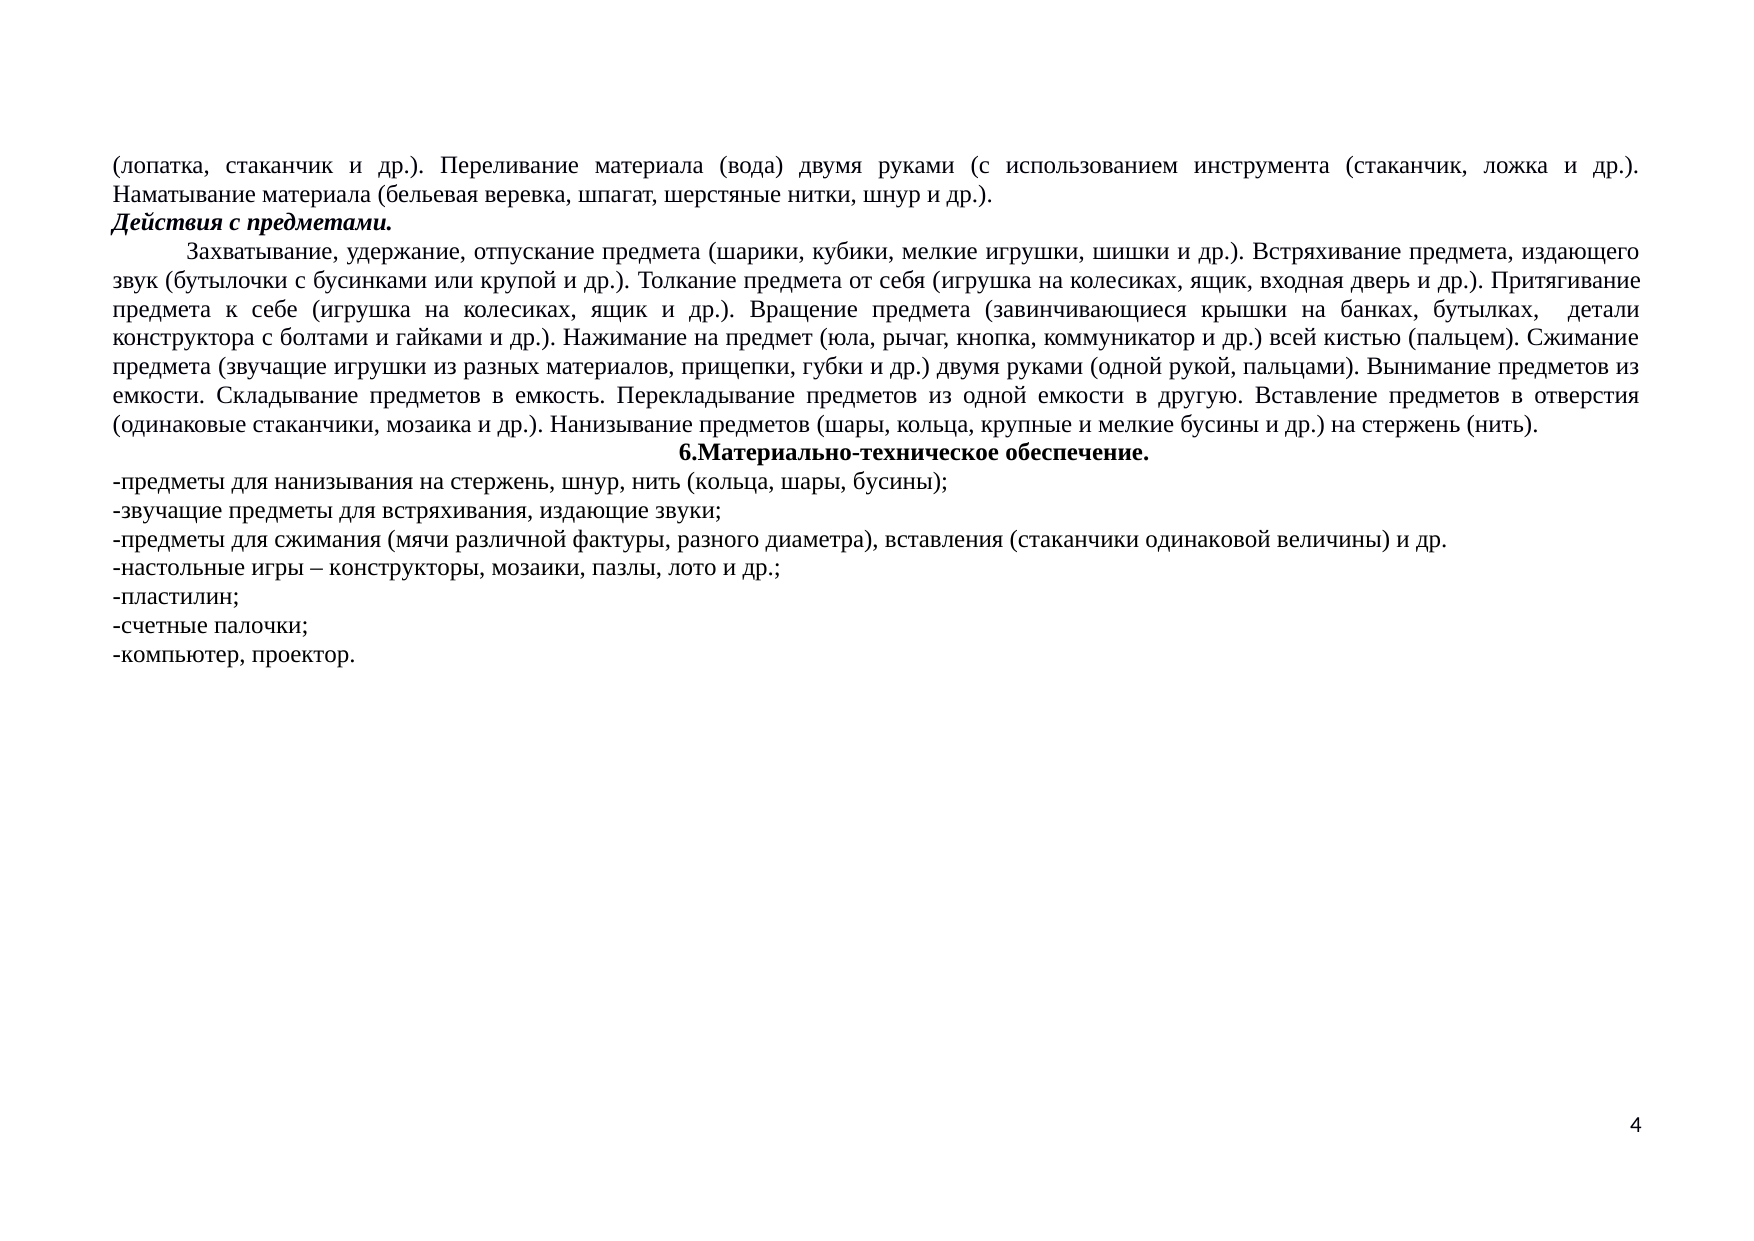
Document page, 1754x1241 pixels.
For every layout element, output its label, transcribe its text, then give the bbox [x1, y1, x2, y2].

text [112, 150, 1641, 207]
text -предметы для сжимания (мячи различной фактуры, разного диаметра), вставления (стаканчики одинаковой величины) и др. [112, 524, 1641, 552]
text 6.Материально-техническое обеспечение. [112, 437, 1641, 466]
text Захватывание, удержание, отпускание предмета (шарики, кубики, мелкие игрушки, шишки и др.). Встряхивание предмета, издающего звук (бутылочки с бусинками или крупой и др.). Толкание предмета от себя (игрушка на колесиках, ящик, входная дверь и др.). Притягивание предмета к себе (игрушка на колесиках, ящик и др.). Вращение предмета (завинчивающиеся крышки на банках, бутылках, детали конструктора с болтами и гайками и др.). Нажимание на предмет (юла, рычаг, кнопка, коммуникатор и др.) всей кистью (пальцем). Сжимание предмета (звучащие игрушки из разных материалов, прищепки, губки и др.) двумя руками (одной рукой, пальцами). Вынимание предметов из емкости. Складывание предметов в емкость. Перекладывание предметов из одной емкости в другую. Вставление предметов в отверстия (одинаковые стаканчики, мозаика и др.). Нанизывание предметов (шары, кольца, крупные и мелкие бусины и др.) на стержень (нить). [112, 236, 1641, 437]
text -пластилин; [112, 581, 1641, 610]
text -звучащие предметы для встряхивания, издающие звуки; [112, 495, 1641, 524]
text Действия с предметами. [112, 207, 1641, 236]
text -предметы для нанизывания на стержень, шнур, нить (кольца, шары, бусины); [112, 466, 1641, 495]
text -компьютер, проектор. [112, 639, 1641, 667]
text -счетные палочки; [112, 610, 1641, 639]
text -настольные игры – конструкторы, мозаики, пазлы, лото и др.; [112, 552, 1641, 581]
